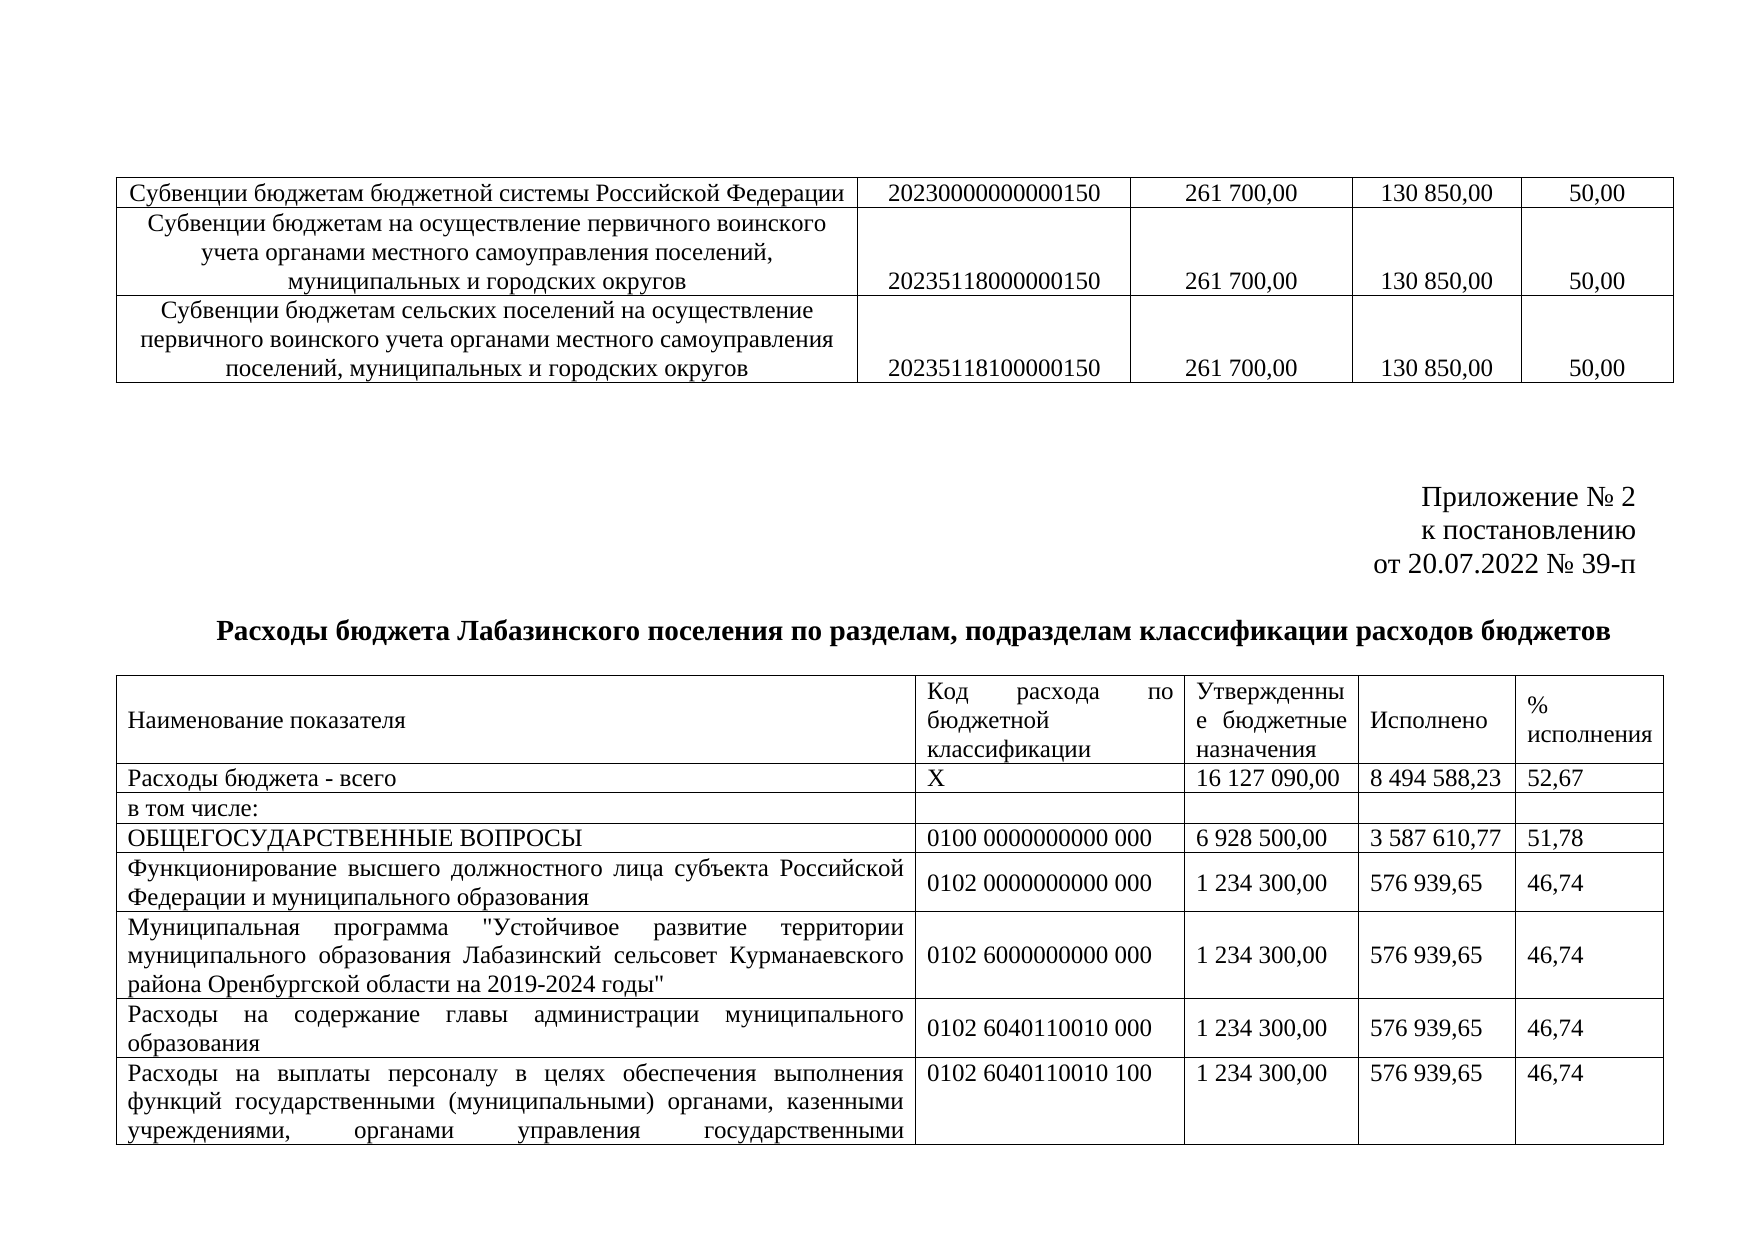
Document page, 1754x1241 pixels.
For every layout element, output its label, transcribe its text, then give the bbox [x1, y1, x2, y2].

table_cell 0102 0000000000 000 [916, 853, 1184, 911]
table_cell 46,74 [1516, 999, 1663, 1057]
table_header Утвержденные бюджетные назначения [1185, 676, 1358, 762]
text от 20.07.2022 № 39-п [118, 546, 1636, 579]
table_header Исполнено [1359, 676, 1515, 762]
table_cell 130 850,00 [1353, 208, 1521, 294]
text Приложение № 2 [118, 479, 1636, 512]
table_cell 0100 0000000000 000 [916, 824, 1184, 852]
table_cell 46,74 [1516, 1058, 1663, 1144]
table_cell [1185, 793, 1358, 822]
table_cell 50,00 [1522, 208, 1673, 294]
table_cell 50,00 [1522, 178, 1673, 207]
table_cell Расходы на содержание главы администрации муниципального образования [117, 999, 915, 1057]
table_cell 130 850,00 [1353, 178, 1521, 207]
table_cell 1 234 300,00 [1185, 999, 1358, 1057]
table_cell 576 939,65 [1359, 1058, 1515, 1144]
table_cell 46,74 [1516, 912, 1663, 998]
table_cell [916, 793, 1184, 822]
table_cell 52,67 [1516, 764, 1663, 792]
table_cell 6 928 500,00 [1185, 824, 1358, 852]
table_cell Субвенции бюджетам на осуществление первичного воинского учета органами местного самоуправления поселений, муниципальных и городских округов [117, 208, 857, 294]
table_cell 0102 6040110010 100 [916, 1058, 1184, 1144]
table_cell Муниципальная программа "Устойчивое развитие территории муниципального образования Лабазинский сельсовет Курманаевского района Оренбургской области на 2019-2024 годы" [117, 912, 915, 998]
table_cell 1 234 300,00 [1185, 1058, 1358, 1144]
table_cell Субвенции бюджетам бюджетной системы Российской Федерации [117, 178, 857, 207]
table_cell 20235118000000150 [858, 208, 1130, 294]
table_cell 0102 6000000000 000 [916, 912, 1184, 998]
table_cell 261 700,00 [1131, 178, 1352, 207]
table_cell ОБЩЕГОСУДАРСТВЕННЫЕ ВОПРОСЫ [117, 824, 915, 852]
table_cell 46,74 [1516, 853, 1663, 911]
table_cell в том числе: [117, 793, 915, 822]
table_cell [1516, 793, 1663, 822]
table_cell Расходы бюджета - всего [117, 764, 915, 792]
table_cell 8 494 588,23 [1359, 764, 1515, 792]
table_cell 50,00 [1522, 296, 1673, 382]
table_cell 16 127 090,00 [1185, 764, 1358, 792]
table_cell X [916, 764, 1184, 792]
table_cell 576 939,65 [1359, 999, 1515, 1057]
text Расходы бюджета Лабазинского поселения по разделам, подразделам классификации расходов бюджетов [118, 613, 1636, 646]
table_cell 20235118100000150 [858, 296, 1130, 382]
table_header Наименование показателя [117, 676, 915, 762]
table_header Код расхода по бюджетной классификации [916, 676, 1184, 762]
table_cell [117, 1058, 915, 1144]
table_cell 51,78 [1516, 824, 1663, 852]
table_header % исполнения [1516, 676, 1663, 762]
text к постановлению [118, 512, 1636, 546]
table_cell 0102 6040110010 000 [916, 999, 1184, 1057]
table_cell 576 939,65 [1359, 853, 1515, 911]
table_cell 576 939,65 [1359, 912, 1515, 998]
table_cell 1 234 300,00 [1185, 853, 1358, 911]
table_cell 3 587 610,77 [1359, 824, 1515, 852]
table_cell 261 700,00 [1131, 208, 1352, 294]
table_cell 20230000000000150 [858, 178, 1130, 207]
table_cell [1359, 793, 1515, 822]
table_cell Субвенции бюджетам сельских поселений на осуществление первичного воинского учета органами местного самоуправления поселений, муниципальных и городских округов [117, 296, 857, 382]
table_cell 261 700,00 [1131, 296, 1352, 382]
table_cell 130 850,00 [1353, 296, 1521, 382]
table_cell 1 234 300,00 [1185, 912, 1358, 998]
table_cell Функционирование высшего должностного лица субъекта Российской Федерации и муниципального образования [117, 853, 915, 911]
